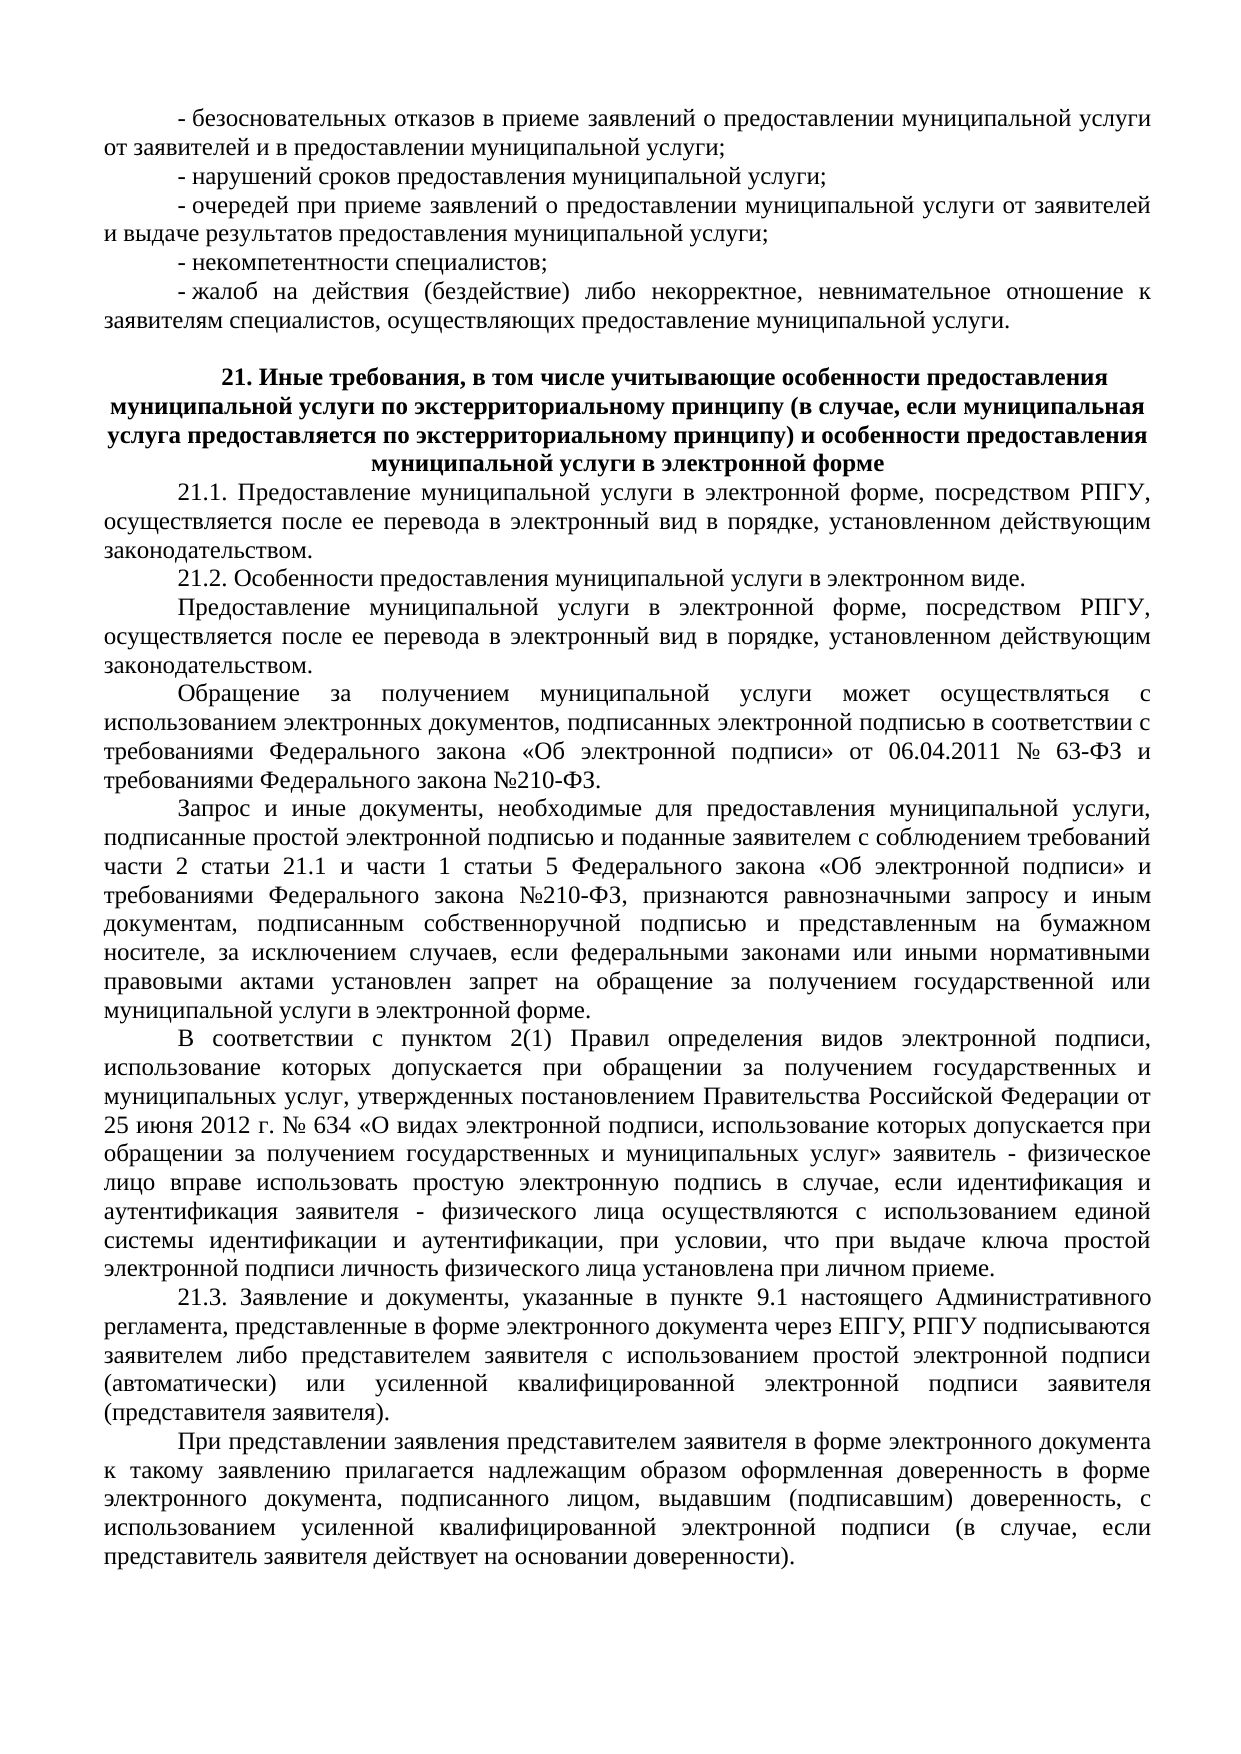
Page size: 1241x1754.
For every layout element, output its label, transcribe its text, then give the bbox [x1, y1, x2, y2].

text - очередей при приеме заявлений о предоставлении муниципальной услуги от заявителей и выдаче результатов предоставления муниципальной услуги; [103, 190, 1152, 247]
text В соответствии с пунктом 2(1) Правил определения видов электронной подписи, использование которых допускается при обращении за получением государственных и муниципальных услуг, утвержденных постановлением Правительства Российской Федерации от 25 июня 2012 г. № 634 «О видах электронной подписи, использование которых допускается при обращении за получением государственных и муниципальных услуг» заявитель - физическое лицо вправе использовать простую электронную подпись в случае, если идентификация и аутентификация заявителя - физического лица осуществляются с использованием единой системы идентификации и аутентификации, при условии, что при выдаче ключа простой электронной подписи личность физического лица установлена при личном приеме. [103, 1023, 1152, 1282]
text 21.3. Заявление и документы, указанные в пункте 9.1 настоящего Административного регламента, представленные в форме электронного документа через ЕПГУ, РПГУ подписываются заявителем либо представителем заявителя с использованием простой электронной подписи (автоматически) или усиленной квалифицированной электронной подписи заявителя (представителя заявителя). [103, 1282, 1152, 1426]
text - некомпетентности специалистов; [103, 247, 1152, 276]
text 21.1. Предоставление муниципальной услуги в электронной форме, посредством РПГУ, осуществляется после ее перевода в электронный вид в порядке, установленном действующим законодательством. [103, 477, 1152, 563]
text При представлении заявления представителем заявителя в форме электронного документа к такому заявлению прилагается надлежащим образом оформленная доверенность в форме электронного документа, подписанного лицом, выдавшим (подписавшим) доверенность, с использованием усиленной квалифицированной электронной подписи (в случае, если представитель заявителя действует на основании доверенности). [103, 1426, 1152, 1570]
text 21.2. Особенности предоставления муниципальной услуги в электронном виде. [103, 563, 1152, 592]
text 21. Иные требования, в том числе учитывающие особенности предоставления муниципальной услуги по экстерриториальному принципу (в случае, если муниципальная услуга предоставляется по экстерриториальному принципу) и особенности предоставления муниципальной услуги в электронной форме [103, 362, 1152, 477]
text - жалоб на действия (бездействие) либо некорректное, невнимательное отношение к заявителям специалистов, осуществляющих предоставление муниципальной услуги. [103, 276, 1152, 333]
subtitle Обращение за получением муниципальной услуги может осуществляться с использованием электронных документов, подписанных электронной подписью в соответствии с требованиями Федерального закона «Об электронной подписи» от 06.04.2011 № 63-ФЗ и требованиями Федерального закона №210-ФЗ. [103, 678, 1152, 793]
text Запрос и иные документы, необходимые для предоставления муниципальной услуги, подписанные простой электронной подписью и поданные заявителем с соблюдением требований части 2 статьи 21.1 и части 1 статьи 5 Федерального закона «Об электронной подписи» и требованиями Федерального закона №210-ФЗ, признаются равнозначными запросу и иным документам, подписанным собственноручной подписью и представленным на бумажном носителе, за исключением случаев, если федеральными законами или иными нормативными правовыми актами установлен запрет на обращение за получением государственной или муниципальной услуги в электронной форме. [103, 793, 1152, 1023]
text - нарушений сроков предоставления муниципальной услуги; [103, 161, 1152, 190]
text Предоставление муниципальной услуги в электронной форме, посредством РПГУ, осуществляется после ее перевода в электронный вид в порядке, установленном действующим законодательством. [103, 592, 1152, 678]
text - безосновательных отказов в приеме заявлений о предоставлении муниципальной услуги от заявителей и в предоставлении муниципальной услуги; [103, 103, 1152, 161]
